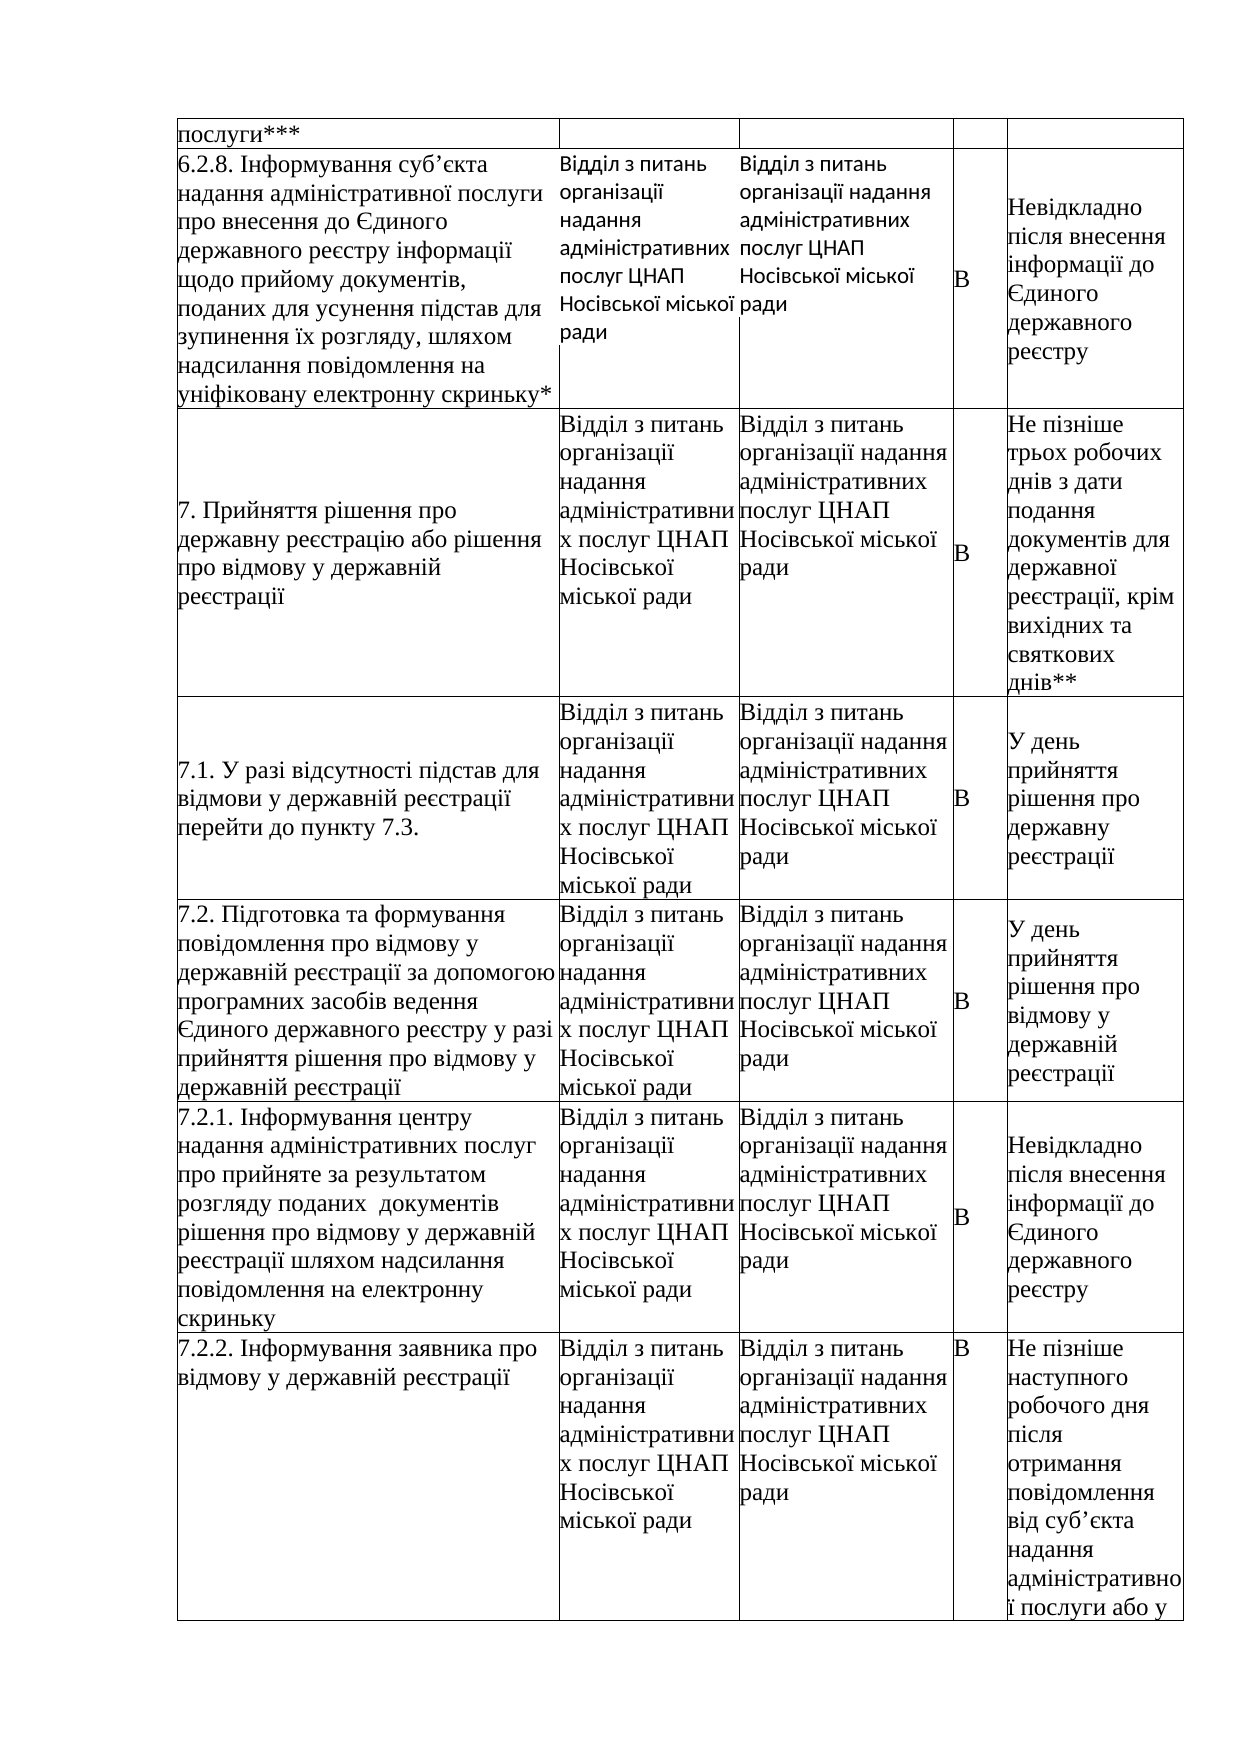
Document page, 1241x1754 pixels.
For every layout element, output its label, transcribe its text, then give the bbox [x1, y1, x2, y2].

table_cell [1008, 119, 1183, 148]
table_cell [178, 119, 559, 148]
table_cell Невідкладно після внесення інформації до Єдиного державного реєстру [1008, 1102, 1183, 1332]
table_cell Відділ з питань організації надання адміністративних послуг ЦНАП Носівської міської ради [740, 409, 953, 696]
table_cell У день прийняття рішення про відмову у державній реєстрації [1008, 900, 1183, 1101]
table_cell В [954, 1102, 1007, 1332]
table_cell Відділ з питань організації надання адміністративних послуг ЦНАП Носівської міської ради [560, 149, 739, 408]
table_cell Відділ з питань організації надання адміністративних послуг ЦНАП Носівської міської ради [560, 409, 739, 696]
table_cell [740, 1333, 953, 1620]
table_cell Відділ з питань організації надання адміністративних послуг ЦНАП Носівської міської ради [560, 1102, 739, 1332]
table_cell Відділ з питань організації надання адміністративних послуг ЦНАП Носівської міської ради [740, 1102, 953, 1332]
table_cell Відділ з питань організації надання адміністративних послуг ЦНАП Носівської міської ради [560, 900, 739, 1101]
table_cell У день прийняття рішення про державну реєстрації [1008, 697, 1183, 898]
table_cell В [954, 409, 1007, 696]
table_cell В [954, 119, 1007, 148]
table_cell Відділ з питань організації надання адміністративних послуг ЦНАП Носівської міської ради [740, 149, 953, 408]
table_cell Не пізніше трьох робочих днів з дати подання документів для державної реєстрації, крім вихідних та святкових днів** [1008, 409, 1183, 696]
table_cell В [954, 1333, 1007, 1620]
table_cell 7.1. У разі відсутності підстав для відмови у державній реєстрації перейти до пункту 7.3. [178, 697, 559, 898]
table_cell 7.2. Підготовка та формування повідомлення про відмову у державній реєстрації за допомогою програмних засобів ведення Єдиного державного реєстру у разі прийняття рішення про відмову у державній реєстрації [178, 900, 559, 1101]
table_cell Відділ з питань організації надання адміністративних послуг ЦНАП Носівської міської ради [740, 900, 953, 1101]
table_cell 6.2.8. Інформування суб’єкта надання адміністративної послуги про внесення до Єдиного державного реєстру інформації щодо прийому документів, поданих для усунення підстав для зупинення їх розгляду, шляхом надсилання повідомлення на уніфіковану електронну скриньку* [178, 149, 559, 408]
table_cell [560, 119, 739, 148]
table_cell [560, 1333, 739, 1620]
table_cell В [954, 900, 1007, 1101]
table_cell 7.2.1. Інформування центру надання адміністративних послуг про прийняте за результатом розгляду поданих документів рішення про відмову у державній реєстрації шляхом надсилання повідомлення на електронну скриньку [178, 1102, 559, 1332]
table_cell Відділ з питань організації надання адміністративних послуг ЦНАП Носівської міської ради [740, 697, 953, 898]
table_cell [740, 119, 953, 148]
table_cell В [954, 149, 1007, 408]
table_cell Невідкладно після внесення інформації до Єдиного державного реєстру [1008, 149, 1183, 408]
table_cell Відділ з питань організації надання адміністративних послуг ЦНАП Носівської міської ради [560, 697, 739, 898]
table_cell 7. Прийняття рішення про державну реєстрацію або рішення про відмову у державній реєстрації [178, 409, 559, 696]
table_cell В [954, 697, 1007, 898]
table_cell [178, 1333, 559, 1620]
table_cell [1008, 1333, 1183, 1620]
